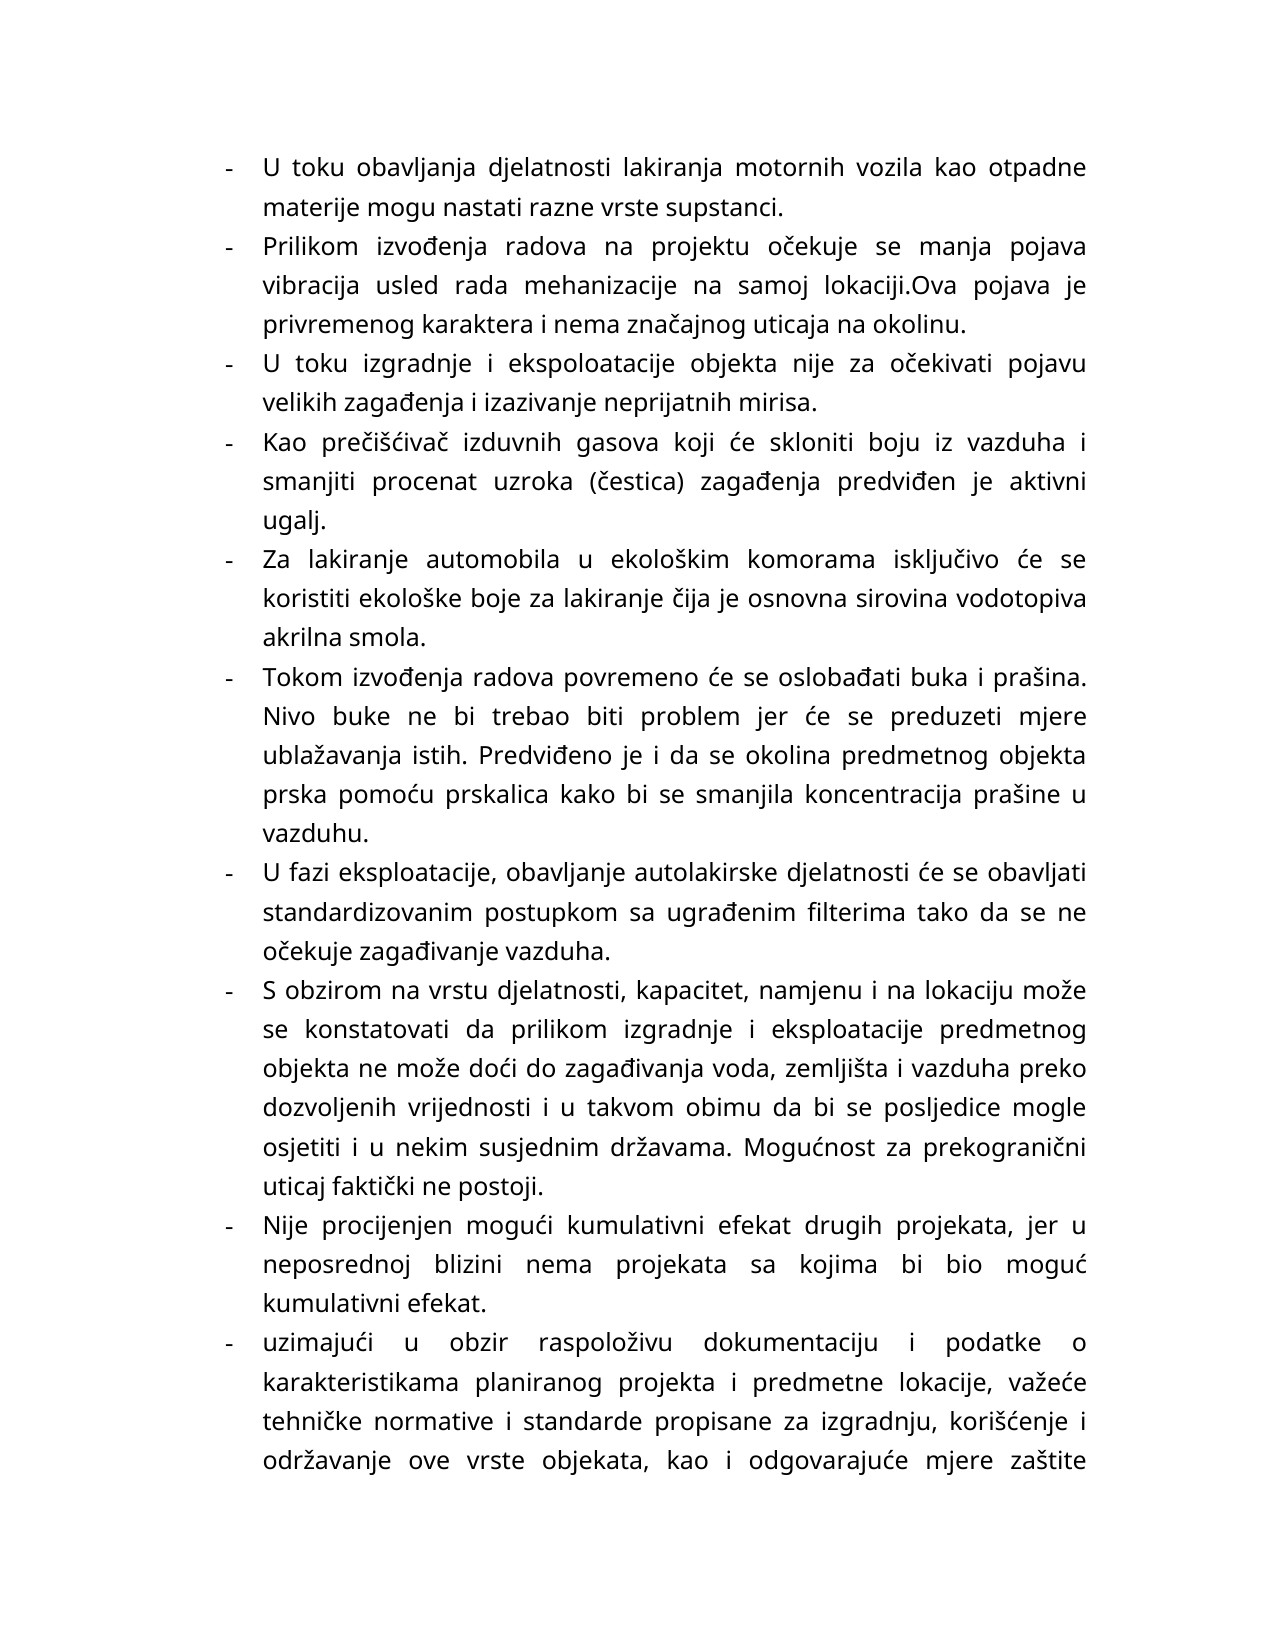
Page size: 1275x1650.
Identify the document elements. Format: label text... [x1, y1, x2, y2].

list Za lakiranje automobila u ekološkim komorama isključivo će se koristiti ekološke boje za lakiranje čija je osnovna sirovina vodotopiva akrilna smola. [225, 542, 1088, 654]
list Nije procijenjen mogući kumulativni efekat drugih projekata, jer u neposrednoj blizini nema projekata sa kojima bi bio moguć kumulativni efekat. [225, 1207, 1088, 1320]
list S obzirom na vrstu djelatnosti, kapacitet, namjenu i na lokaciju može se konstatovati da prilikom izgradnje i eksploatacije predmetnog objekta ne može doći do zagađivanja voda, zemljišta i vazduha preko dozvoljenih vrijednosti i u takvom obimu da bi se posljedice mogle osjetiti i u nekim susjednim državama. Mogućnost za prekogranični uticaj faktički ne postoji. [225, 972, 1088, 1202]
list Tokom izvođenja radova povremeno će se oslobađati buka i prašina. Nivo buke ne bi trebao biti problem jer će se preduzeti mjere ublažavanja istih. Predviđeno je i da se okolina predmetnog objekta prska pomoću prskalica kako bi se smanjila koncentracija prašine u vazduhu. [225, 659, 1088, 850]
list U toku obavljanja djelatnosti lakiranja motornih vozila kao otpadne materije mogu nastati razne vrste supstanci. [225, 150, 1088, 223]
list Prilikom izvođenja radova na projektu očekuje se manja pojava vibracija usled rada mehanizacije na samoj lokaciji.Ova pojava je privremenog karaktera i nema značajnog uticaja na okolinu. [225, 228, 1088, 341]
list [225, 1325, 1088, 1477]
list U toku izgradnje i ekspoloatacije objekta nije za očekivati pojavu velikih zagađenja i izazivanje neprijatnih mirisa. [225, 346, 1088, 419]
list U fazi eksploatacije, obavljanje autolakirske djelatnosti će se obavljati standardizovanim postupkom sa ugrađenim filterima tako da se ne očekuje zagađivanje vazduha. [225, 855, 1088, 967]
list Kao prečišćivač izduvnih gasova koji će skloniti boju iz vazduha i smanjiti procenat uzroka (čestica) zagađenja predviđen je aktivni ugalj. [225, 424, 1088, 537]
